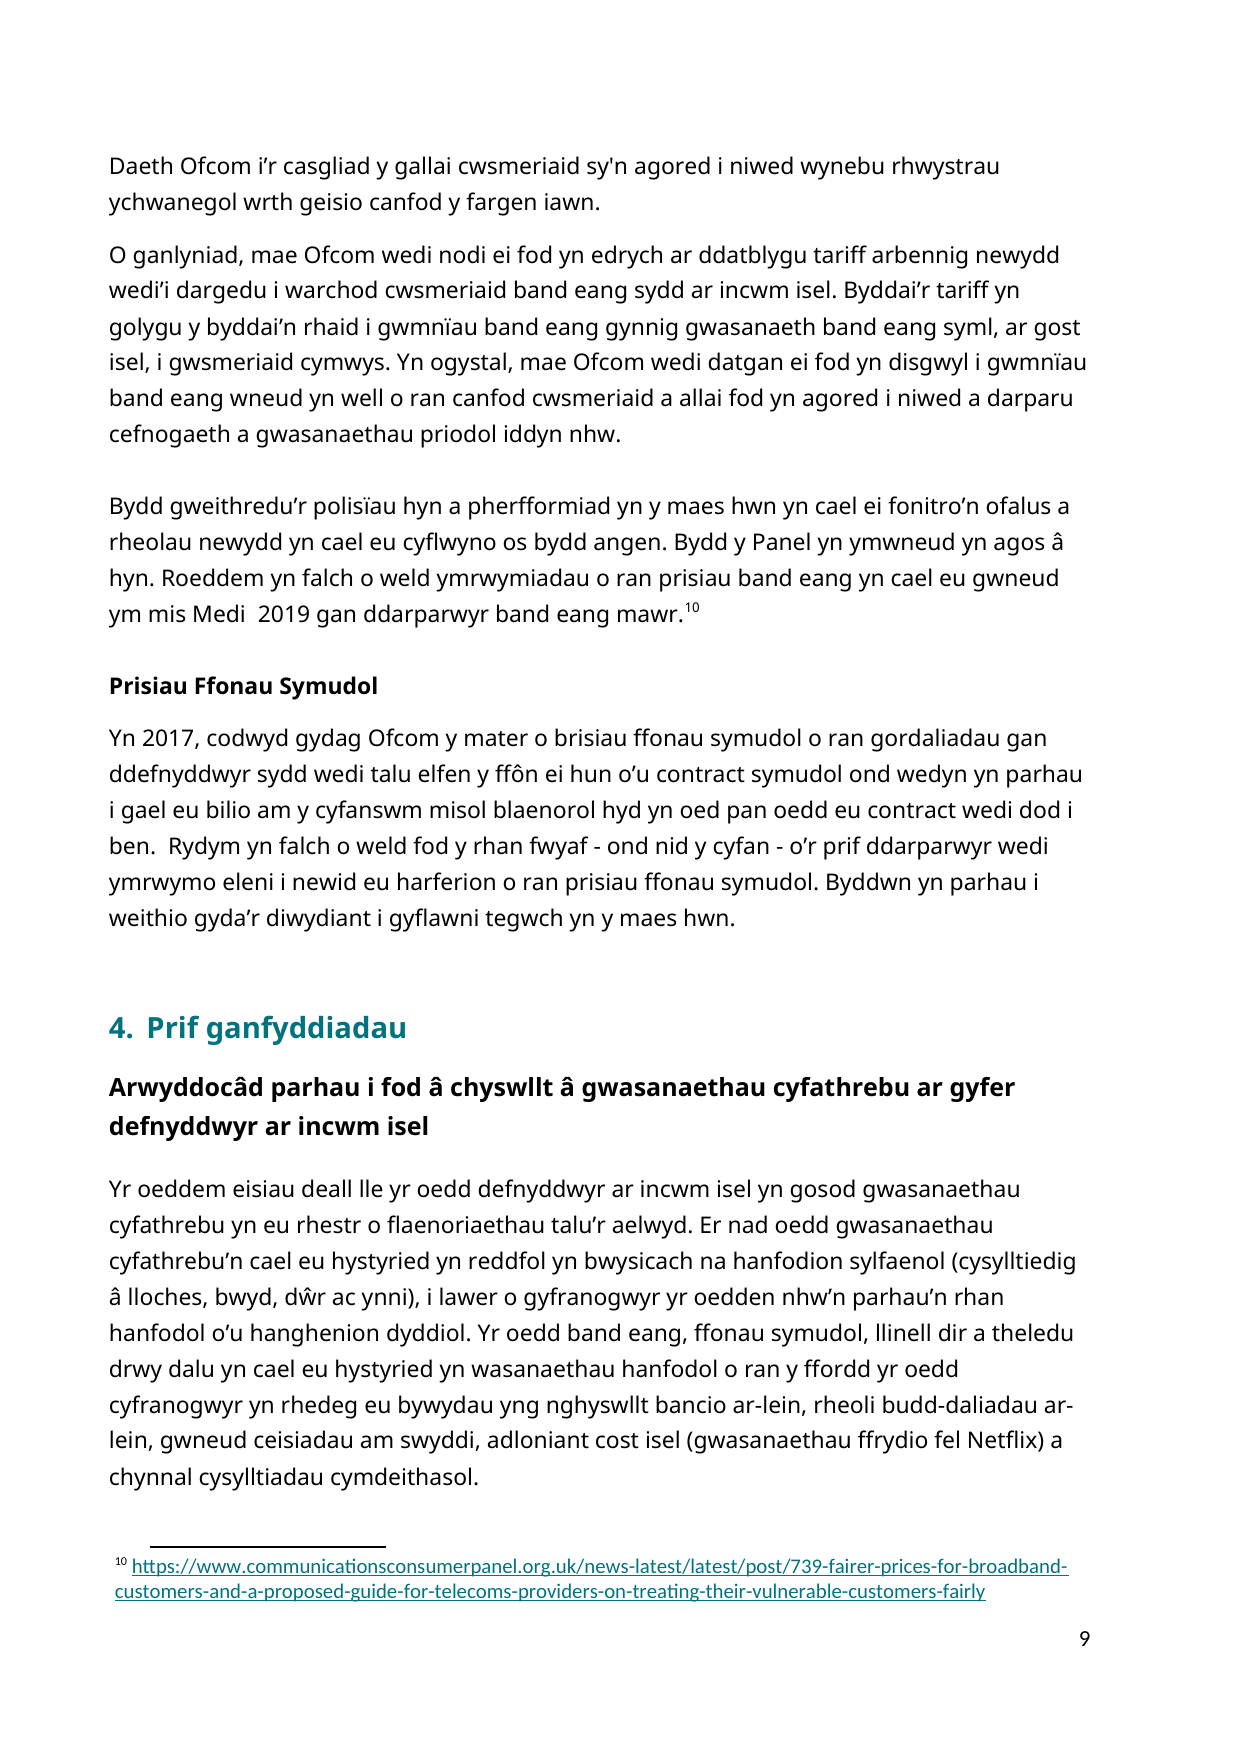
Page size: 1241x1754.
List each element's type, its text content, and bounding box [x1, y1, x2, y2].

text Arwyddocâd parhau i fod â chyswllt â gwasanaethau cyfathrebu ar gyfer defnyddwyr ar incwm isel [109, 1069, 1090, 1143]
subtitle Prif ganfyddiadau [109, 1007, 1090, 1047]
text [109, 150, 1090, 217]
text Yn 2017, codwyd gydag Ofcom y mater o brisiau ffonau symudol o ran gordaliadau gan ddefnyddwyr sydd wedi talu elfen y ffôn ei hun o’u contract symudol ond wedyn yn parhau i gael eu bilio am y cyfanswm misol blaenorol hyd yn oed pan oedd eu contract wedi dod i ben. Rydym yn falch o weld fod y rhan fwyaf - ond nid y cyfan - o’r prif ddarparwyr wedi ymrwymo eleni i newid eu harferion o ran prisiau ffonau symudol. Byddwn yn parhau i weithio gyda’r diwydiant i gyflawni tegwch yn y maes hwn. Ho [109, 722, 1090, 933]
text Prisiau Ffonau Symudol [109, 670, 1090, 701]
text Yr oeddem eisiau deall lle yr oedd defnyddwyr ar incwm isel yn gosod gwasanaethau cyfathrebu yn eu rhestr o flaenoriaethau talu’r aelwyd. Er nad oedd gwasanaethau cyfathrebu’n cael eu hystyried yn reddfol yn bwysicach na hanfodion sylfaenol (cysylltiedig â lloches, bwyd, dŵr ac ynni), i lawer o gyfranogwyr yr oedden nhw’n parhau’n rhan hanfodol o’u hanghenion dyddiol. Yr oedd band eang, ffonau symudol, llinell dir a theledu drwy dalu yn cael eu hystyried yn wasanaethau hanfodol o ran y ffordd yr oedd cyfranogwyr yn rhedeg eu bywydau yng nghyswllt bancio ar-lein, rheoli budd-daliadau ar-lein, gwneud ceisiadau am swyddi, adloniant cost isel (gwasanaethau ffrydio fel Netflix) a chynnal cysylltiadau cymdeithasol. [109, 1173, 1090, 1492]
text O ganlyniad, mae Ofcom wedi nodi ei fod yn edrych ar ddatblygu tariff arbennig newydd wedi’i dargedu i warchod cwsmeriaid band eang sydd ar incwm isel. Byddai’r tariff yn golygu y byddai’n rhaid i gwmnïau band eang gynnig gwasanaeth band eang syml, ar gost isel, i gwsmeriaid cymwys. Yn ogystal, mae Ofcom wedi datgan ei fod yn disgwyl i gwmnïau band eang wneud yn well o ran canfod cwsmeriaid a allai fod yn agored i niwed a darparu cefnogaeth a gwasanaethau priodol iddyn nhw. [109, 238, 1090, 449]
text Bydd gweithredu’r polisïau hyn a pherfformiad yn y maes hwn yn cael ei fonitro’n ofalus a rheolau newydd yn cael eu cyflwyno os bydd angen. Bydd y Panel yn ymwneud yn agos â hyn. Roeddem yn falch o weld ymrwymiadau o ran prisiau band eang yn cael eu gwneud ym mis Medi 2019 gan ddarparwyr band eang mawr. [109, 490, 1090, 629]
